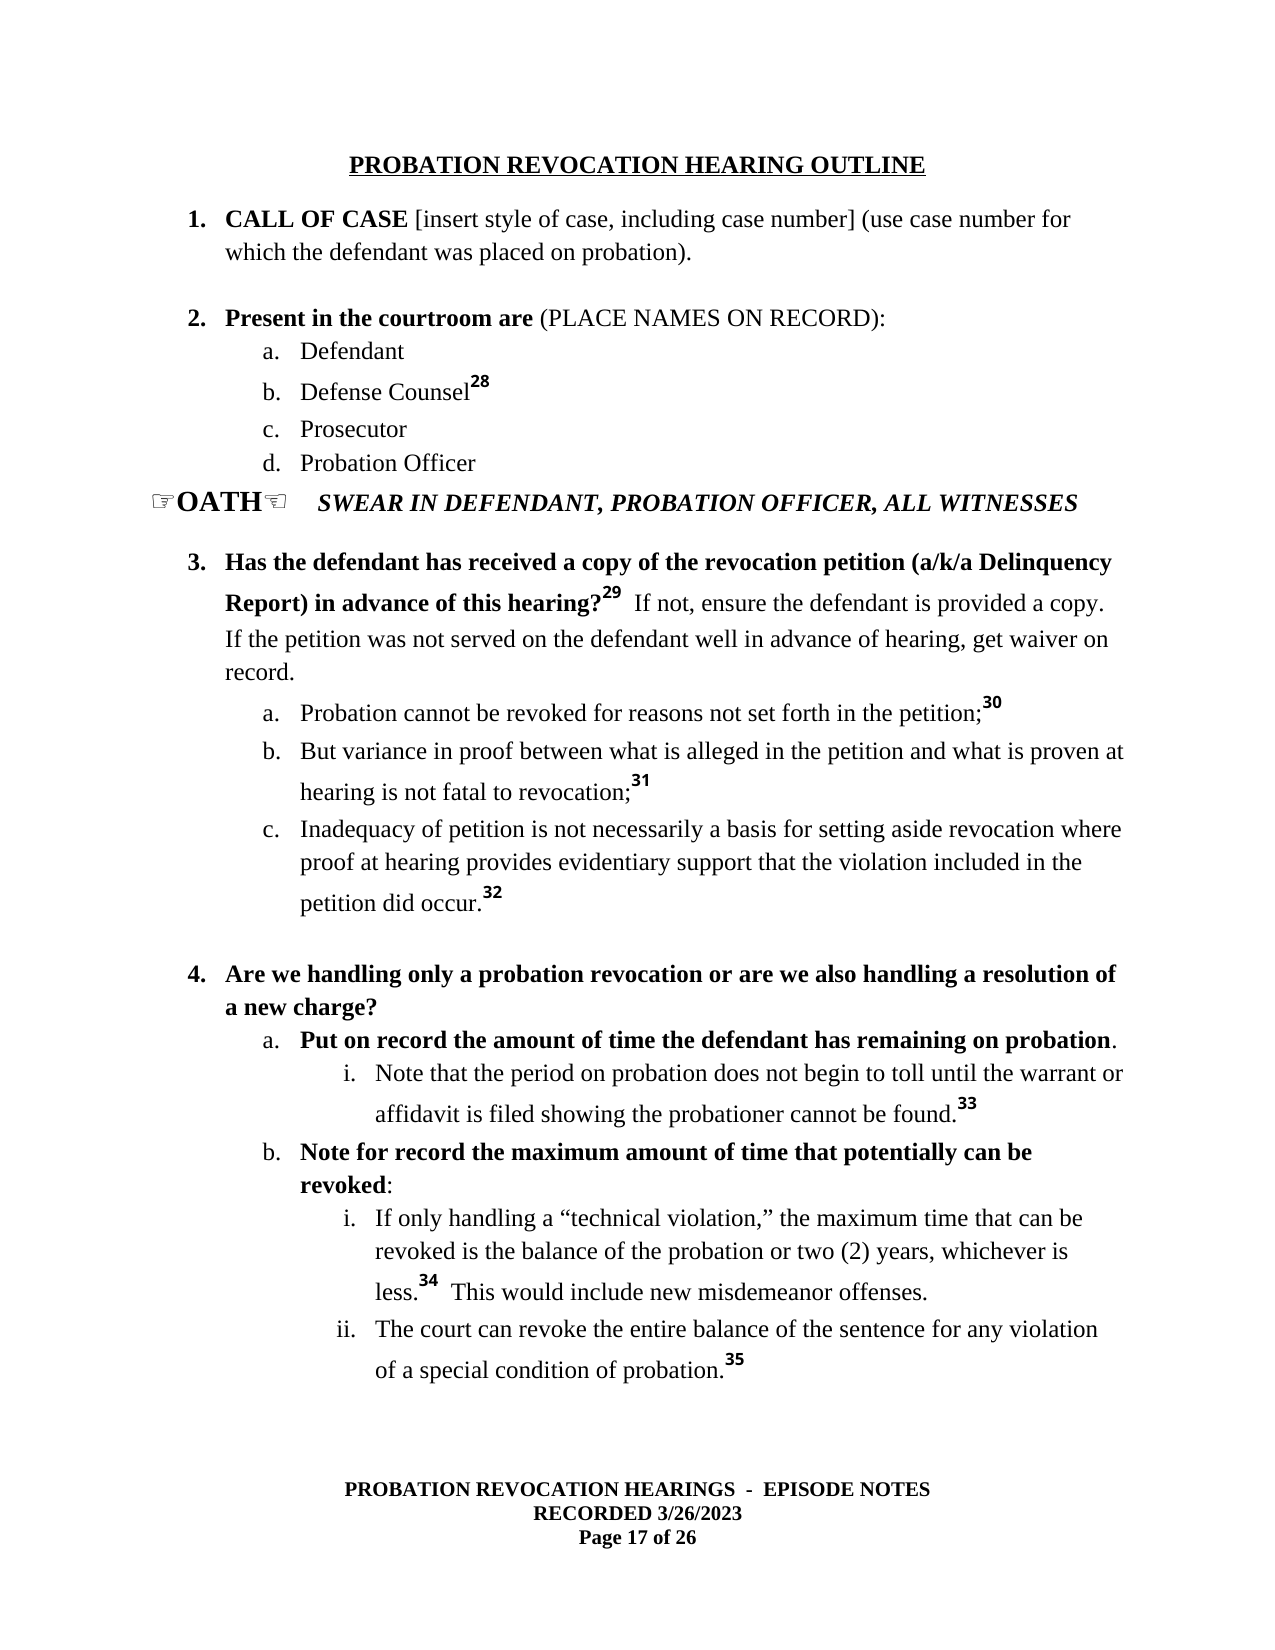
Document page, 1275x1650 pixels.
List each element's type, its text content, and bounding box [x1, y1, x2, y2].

list Are we handling only a probation revocation or are we also handling a resolution of a new charge? [187, 959, 1125, 1021]
text PROBATION REVOCATION HEARING OUTLINE [150, 150, 1125, 179]
list Has the defendant has received a copy of the revocation petition (a/k/a Delinquency Report) in advance of this hearing? If not, ensure the defendant is provided a copy. If the petition was not served on the defendant well in advance of hearing, get waiver on record. [187, 547, 1125, 686]
list But variance in proof between what is alleged in the petition and what is proven at hearing is not fatal to revocation; [262, 736, 1125, 808]
list Prosecutor [262, 414, 1125, 443]
list Defense Counsel [262, 369, 1125, 409]
list If only handling a “technical violation,” the maximum time that can be revoked is the balance of the probation or two (2) years, whichever is less. This would include new misdemeanor offenses. [356, 1203, 1125, 1308]
list CALL OF CASE [insert style of case, including case number] (use case number for which the defendant was placed on probation). [187, 204, 1125, 266]
list Note that the period on probation does not begin to toll until the warrant or affidavit is filed showing the probationer cannot be found. [356, 1058, 1125, 1131]
list Put on record the amount of time the defendant has remaining on probation. [262, 1025, 1125, 1054]
list Probation Officer [262, 448, 1125, 476]
list Probation cannot be revoked for reasons not set forth in the petition; [262, 690, 1125, 730]
list Note for record the maximum amount of time that potentially can be revoked: [262, 1137, 1125, 1198]
list Present in the courtroom are (PLACE NAMES ON RECORD): [187, 303, 1125, 332]
list The court can revoke the entire balance of the sentence for any violation of a special condition of probation. [356, 1314, 1125, 1387]
list Defendant [262, 336, 1125, 365]
text ☞OATH☜ SWEAR IN DEFENDANT, PROBATION OFFICER, ALL WITNESSES [150, 481, 1125, 520]
list Inadequacy of petition is not necessarily a basis for setting aside revocation where proof at hearing provides evidentiary support that the violation included in the petition did occur. [262, 814, 1125, 920]
